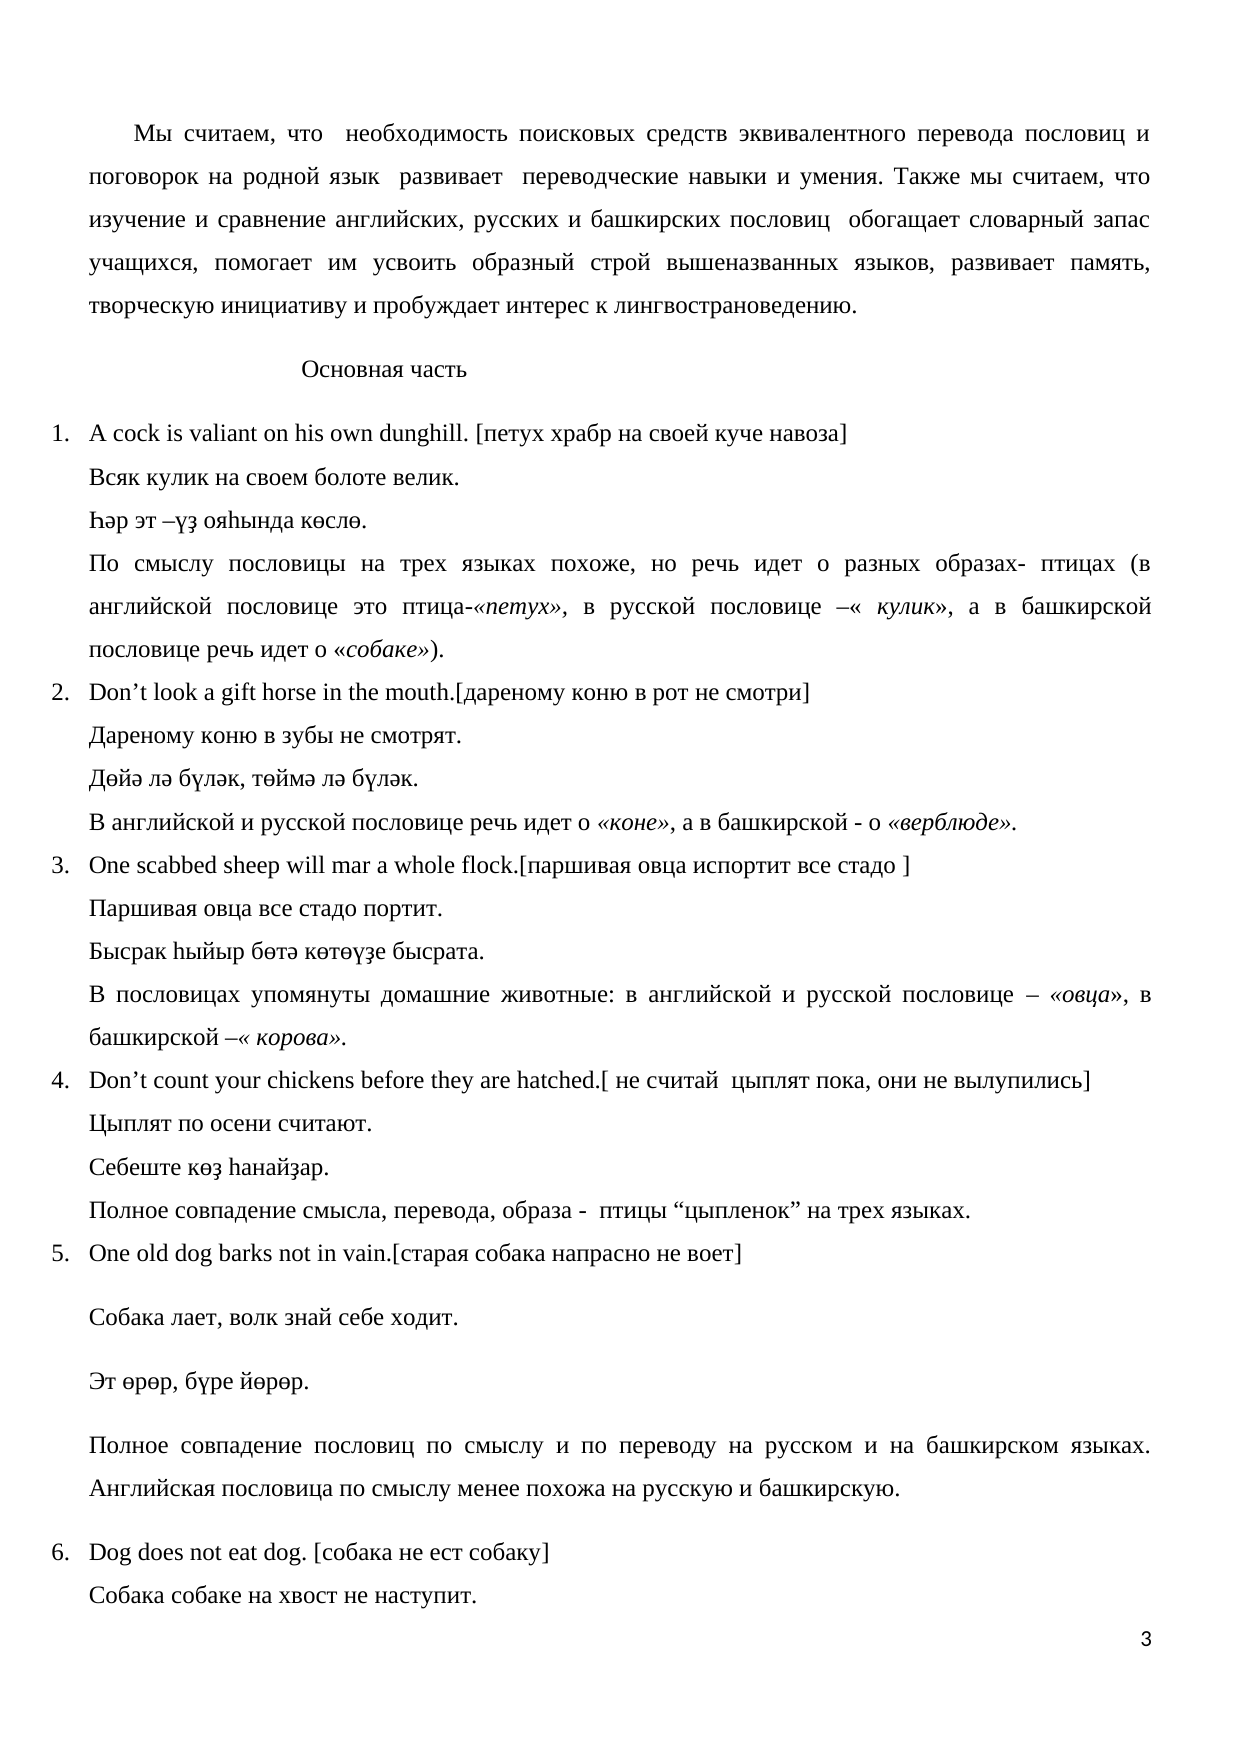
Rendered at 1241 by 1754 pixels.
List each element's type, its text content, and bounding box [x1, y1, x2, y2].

list Don’t look a gift horse in the mouth.[дареному коню в рот не смотри] [51, 677, 1152, 706]
list Полное совпадение смысла, перевода, образа - птицы “цыпленок” на трех языках. [88, 1195, 1152, 1223]
list Собака собаке на хвост не наступит. [88, 1580, 1152, 1609]
list Себеште көҙ һанайҙар. [88, 1152, 1152, 1180]
text Эт өрөр, бүре йөрөр. [88, 1366, 1152, 1394]
list Һәр эт –үҙ ояһында көслө. [88, 505, 1152, 533]
list В пословицах упомянуты домашние животные: в английской и русской пословице – «овца», в башкирской –« корова». [88, 979, 1152, 1051]
list Паршивая овца все стадо портит. [88, 893, 1152, 922]
text Основная часть [88, 354, 1152, 383]
list Цыплят по осени считают. [88, 1108, 1152, 1137]
list Дөйә лә бүләк, төймә лә бүләк. [88, 763, 1152, 792]
text Полное совпадение пословиц по смыслу и по переводу на русском и на башкирском языках. Английская пословица по смыслу менее похожа на русскую и башкирскую. [88, 1430, 1152, 1502]
list One scabbed sheep will mar a whole flock.[паршивая овца испортит все стадо ] [51, 850, 1152, 878]
list A cock is valiant on his own dunghill. [петух храбр на своей куче навоза] [51, 418, 1152, 447]
text Собака лает, волк знай себе ходит. [88, 1302, 1152, 1331]
list Дареному коню в зубы не смотрят. [88, 720, 1152, 749]
list Бысрак һыйыр бөтә көтөүҙе бысрата. [88, 936, 1152, 965]
list Dog does not eat dog. [собака не ест собаку] [51, 1537, 1152, 1566]
text Мы считаем, что необходимость поисковых средств эквивалентного перевода пословиц и поговорок на родной язык развивает переводческие навыки и умения. Также мы считаем, что изучение и сравнение английских, русских и башкирских пословиц обогащает словарный запас учащихся, помогает им усвоить образный строй вышеназванных языков, развивает память, творческую инициативу и пробуждает интерес к лингвострановедению. [88, 118, 1152, 319]
list По смыслу пословицы на трех языках похоже, но речь идет о разных образах- птицах (в английской пословице это птица-«петух», в русской пословице –« кулик», а в башкирской пословице речь идет о «собаке»). [88, 548, 1152, 663]
list One old dog barks not in vain.[старая собака напрасно не воет] [51, 1238, 1152, 1267]
list Всяк кулик на своем болоте велик. [88, 462, 1152, 490]
list Don’t count your chickens before they are hatched.[ не считай цыплят пока, они не вылупились] [51, 1065, 1152, 1094]
list В английской и русской пословице речь идет о «коне», а в башкирской - о «верблюде». [88, 807, 1152, 835]
